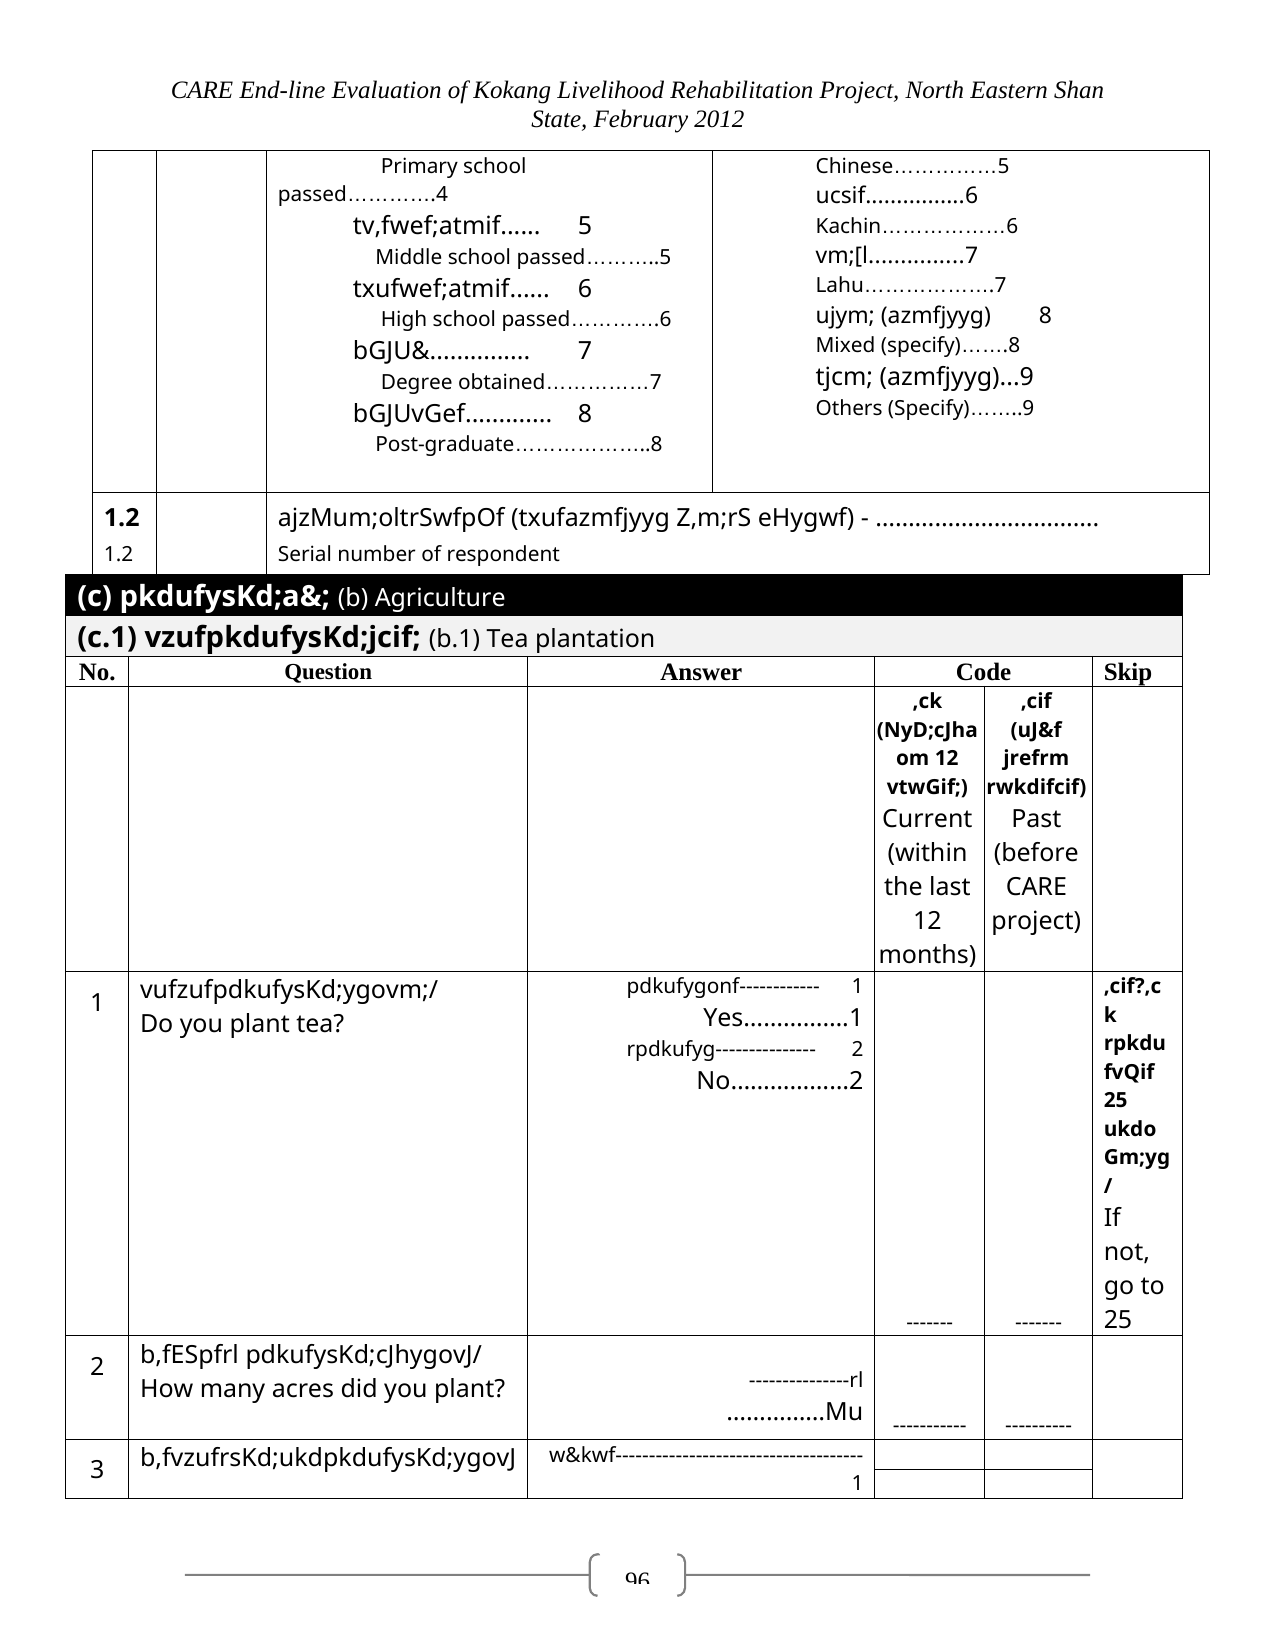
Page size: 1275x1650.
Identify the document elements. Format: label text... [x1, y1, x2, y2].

table_cell [157, 151, 266, 492]
table_cell [129, 687, 527, 971]
table_cell ,ck (NyD;cJhaom 12 vtwGif;) Current (within the last 12 months) [875, 687, 984, 971]
table_cell Question [129, 657, 527, 686]
table_cell ------- [985, 972, 1092, 1335]
table_cell 3 [66, 1440, 128, 1498]
table_cell Code [875, 657, 1092, 686]
table_cell [528, 687, 874, 971]
table_cell 1.2 1.2 [93, 493, 156, 574]
table_cell ,cif?,ck rpkdufvQif 25 ukdoGm;yg/ If not, go to 25 [1093, 972, 1182, 1335]
table_cell 2 [66, 1336, 128, 1439]
table_cell Skip [1093, 657, 1182, 686]
table_cell [875, 1470, 984, 1498]
table_cell vufzufpdkufysKd;ygovm;/ Do you plant tea? [129, 972, 527, 1335]
table_cell [1093, 1440, 1182, 1498]
table_cell 1 [66, 972, 128, 1335]
table_cell b,fESpfrl pdkufysKd;cJhygovJ/ How many acres did you plant? [129, 1336, 527, 1439]
table_cell b,fvzufrsKd;ukdpkdufysKd;ygovJ/ What type of tea do you plant? [129, 1440, 527, 1498]
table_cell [713, 151, 1209, 492]
table_cell (c) pkdufysKd;a&; (b) Agriculture [66, 575, 1182, 615]
table_cell [875, 1440, 984, 1468]
table_cell [1093, 1336, 1182, 1439]
table_cell ajzMum;oltrSwfpOf (txufazmfjyyg Z,m;rS eHygwf) - ……………………………. Serial number of respondent [267, 493, 1209, 574]
table_cell w&kwf-------------------------------------1 Chinese…………………….1 oD&dvuFm---------------------------------2 Sri Lanka……………………2 tmoH-------------------------------------3 Atan………………………….3 [528, 1440, 874, 1498]
table_cell ------- [875, 972, 984, 1335]
table_cell ---------- [985, 1336, 1092, 1439]
table_cell Answer [528, 657, 874, 686]
table_cell ,cif (uJ&f jrefrm rwkdifcif) Past (before CARE project) [985, 687, 1092, 971]
table_cell ----------- [875, 1336, 984, 1439]
table_cell pdkufygonf------------ 1 Yes…………….1 rpdkufyg--------------- 2 No………………2 [528, 972, 874, 1335]
table_cell [157, 493, 266, 574]
table_cell [985, 1470, 1092, 1498]
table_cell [267, 151, 712, 492]
table_cell [93, 151, 156, 492]
table_cell No. [66, 657, 128, 686]
table_cell [1093, 687, 1182, 971]
table_cell [985, 1440, 1092, 1468]
table_cell ---------------rl ……………Mu [528, 1336, 874, 1439]
table_cell [66, 687, 128, 971]
table_cell (c.1) vzufpkdufysKd;jcif; (b.1) Tea plantation [66, 616, 1182, 656]
